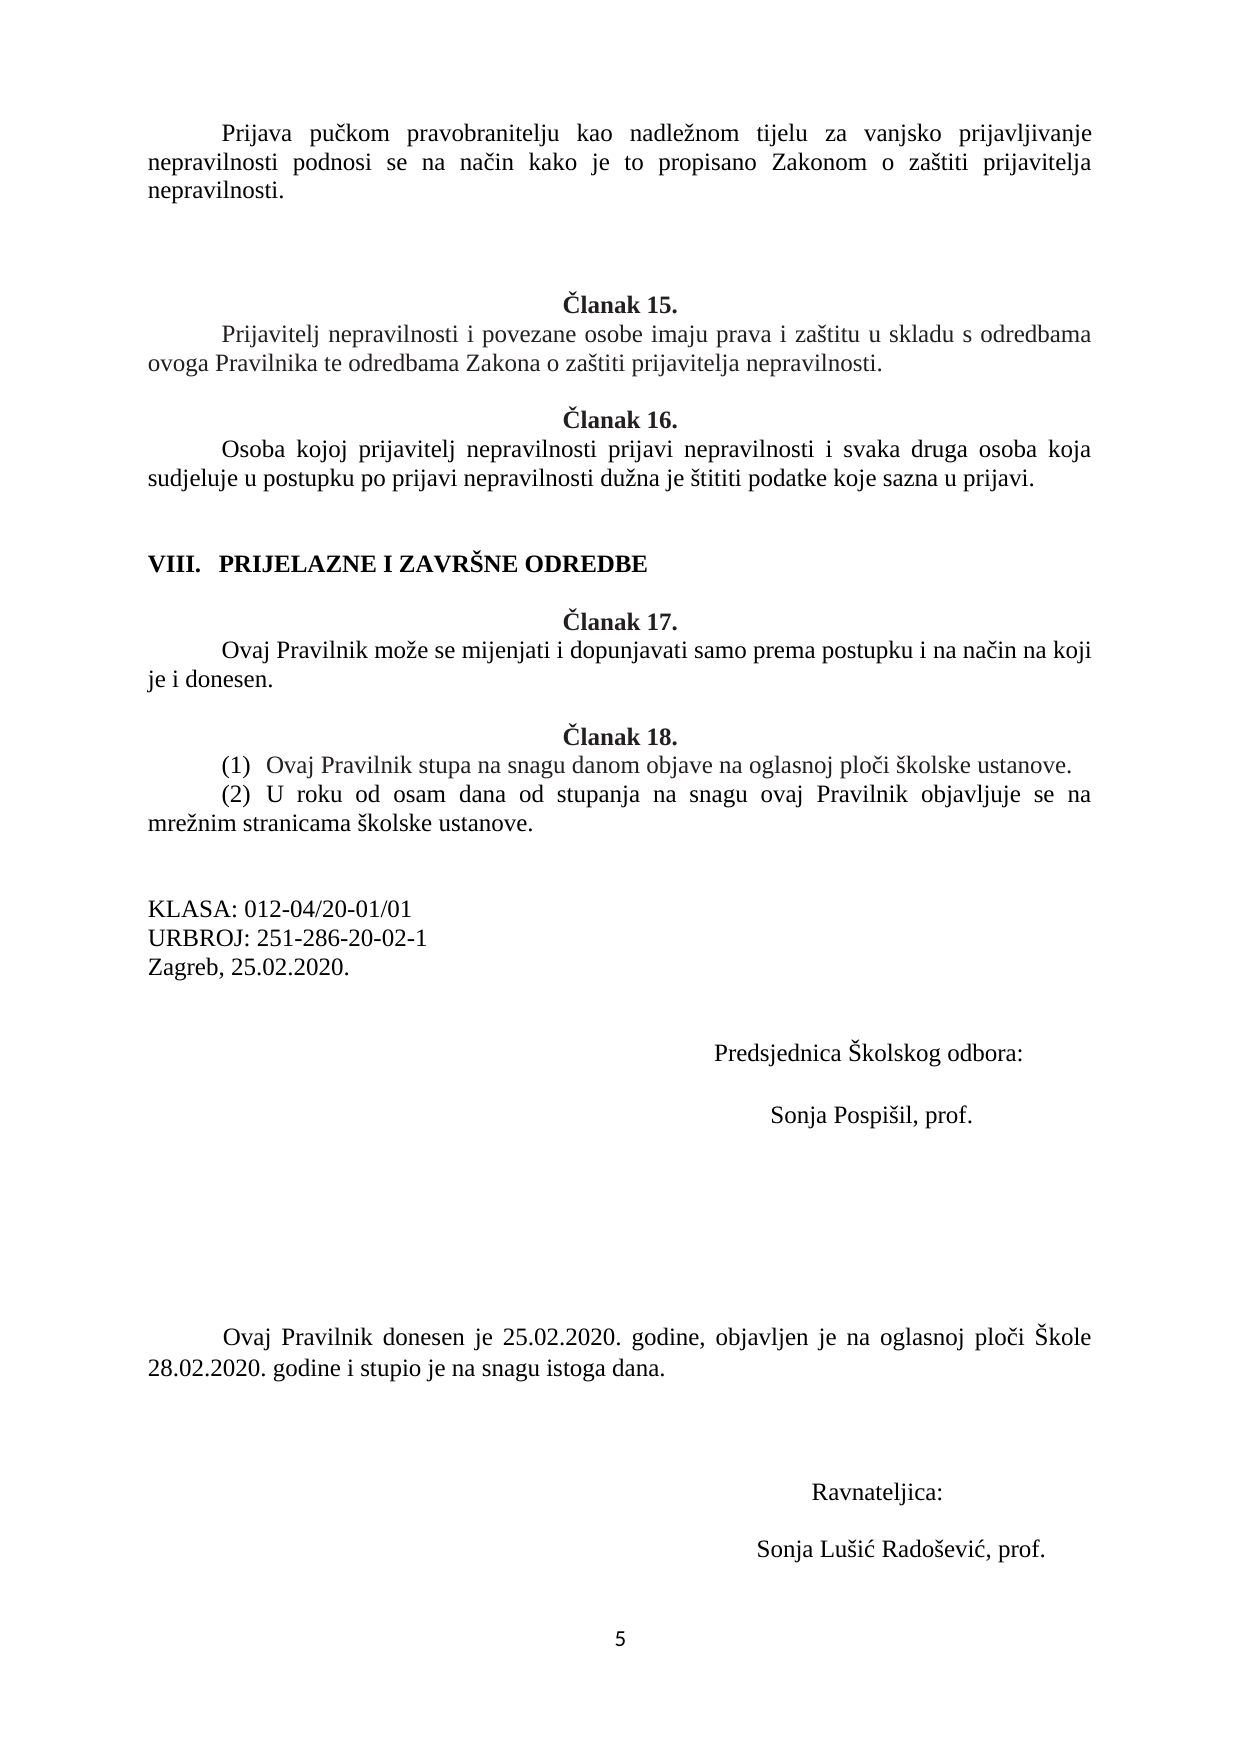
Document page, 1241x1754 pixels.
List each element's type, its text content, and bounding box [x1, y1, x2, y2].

text Članak 16. [148, 406, 1092, 434]
text Prijavitelj nepravilnosti i povezane osobe imaju prava i zaštitu u skladu s odredbama ovoga Pravilnika te odredbama Zakona o zaštiti prijavitelja nepravilnosti. [148, 319, 1092, 377]
text Sonja Lušić Radošević, prof. [148, 1534, 1092, 1563]
text Prijava pučkom pravobranitelju kao nadležnom tijelu za vanjsko prijavljivanje nepravilnosti podnosi se na način kako je to propisano Zakonom o zaštiti prijavitelja nepravilnosti. [148, 118, 1092, 204]
text KLASA: 012-04/20-01/01 [148, 894, 1104, 923]
text Zagreb, 25.02.2020. [148, 952, 1092, 981]
text Predsjednica Školskog odbora: [148, 1038, 1092, 1098]
text Ravnateljica: [148, 1477, 1092, 1506]
text Ovaj Pravilnik donesen je 25.02.2020. godine, objavljen je na oglasnoj ploči Škole 28.02.2020. godine i stupio je na snagu istoga dana. [148, 1322, 1092, 1382]
text (2) U roku od osam dana od stupanja na snagu ovaj Pravilnik objavljuje se na mrežnim stranicama školske ustanove. [148, 779, 1092, 837]
text Ovaj Pravilnik može se mijenjati i dopunjavati samo prema postupku i na način na koji je i donesen. [148, 636, 1092, 693]
text (1) Ovaj Pravilnik stupa na snagu danom objave na oglasnoj ploči školske ustanove. [148, 751, 1092, 779]
text URBROJ: 251-286-20-02-1 [148, 923, 1104, 952]
text Sonja Pospišil, prof. [148, 1100, 1092, 1129]
text Članak 15. [148, 291, 1092, 319]
text Članak 18. [148, 722, 1092, 751]
text Osoba kojoj prijavitelj nepravilnosti prijavi nepravilnosti i svaka druga osoba koja sudjeluje u postupku po prijavi nepravilnosti dužna je štititi podatke koje sazna u prijavi. [148, 434, 1092, 492]
text Članak 17. [148, 607, 1092, 636]
list PRIJELAZNE I ZAVRŠNE ODREDBE [148, 549, 1092, 578]
